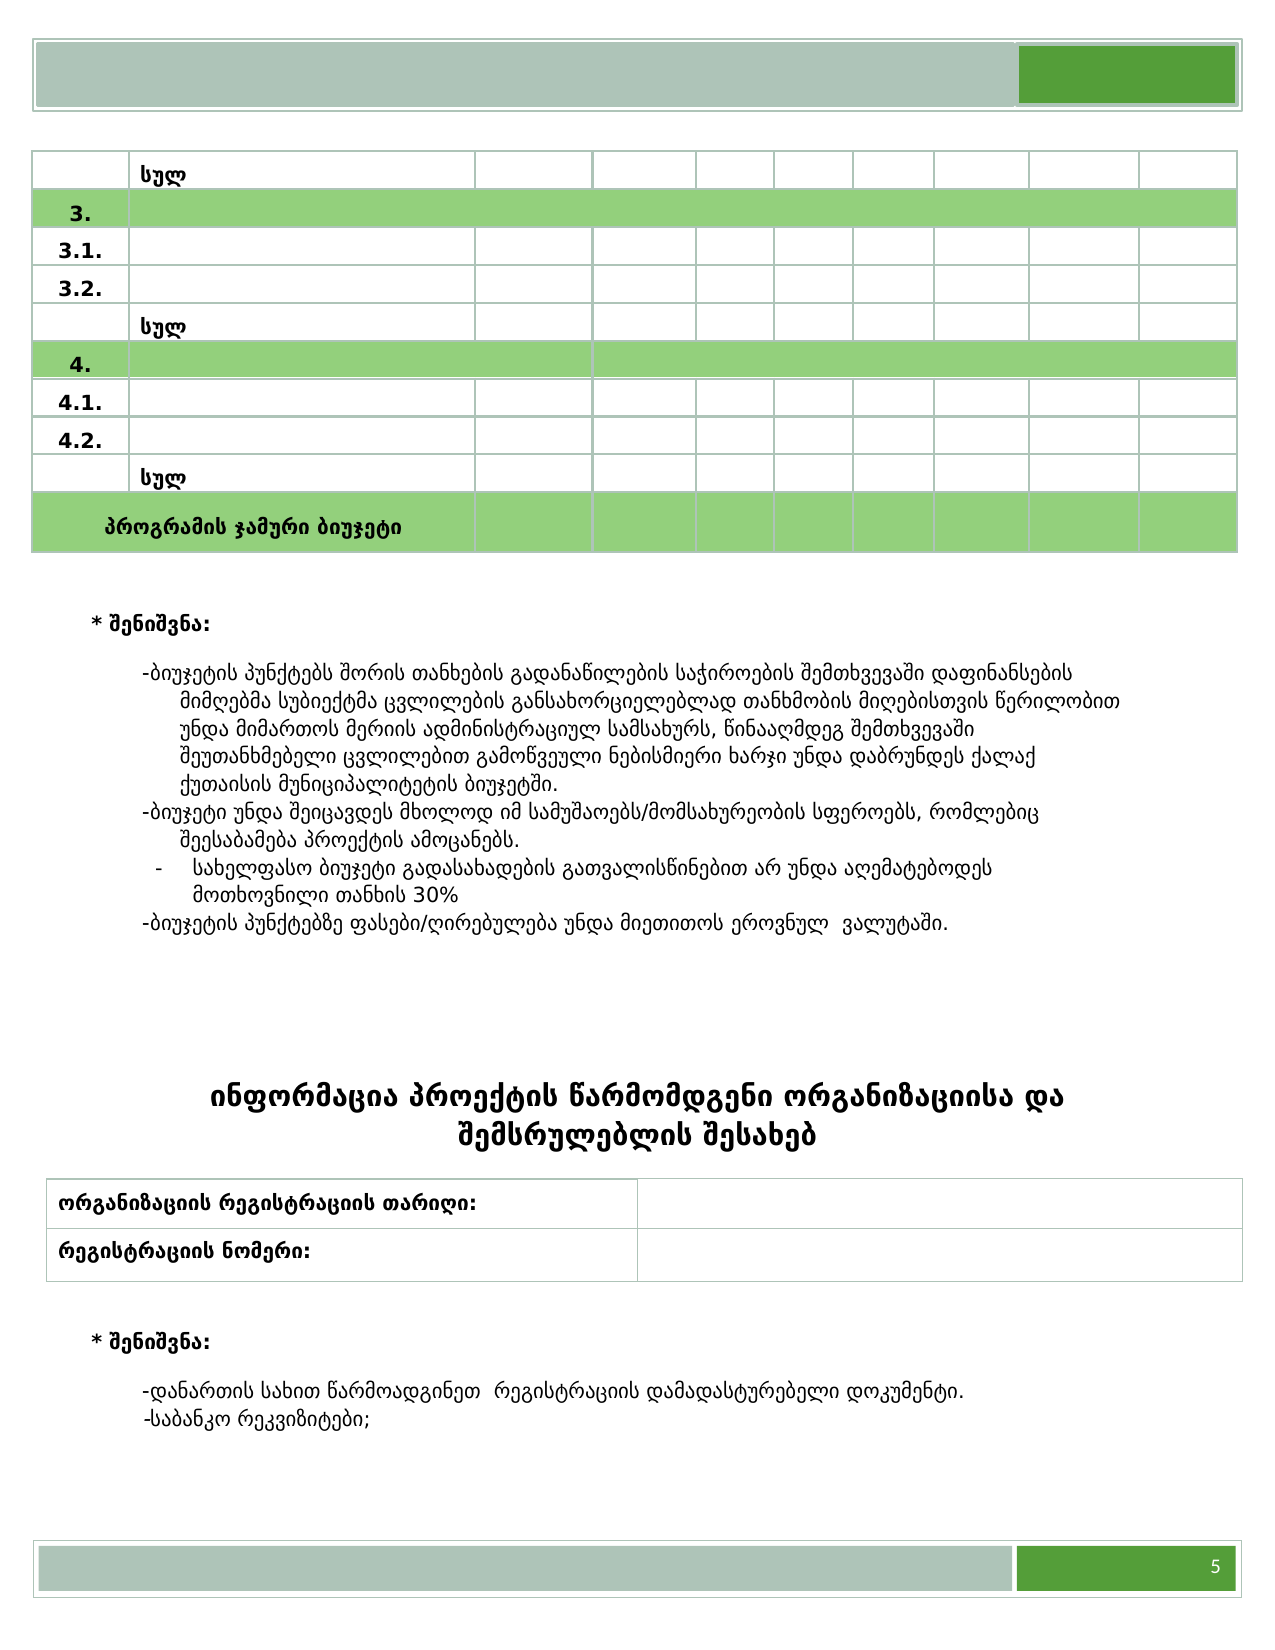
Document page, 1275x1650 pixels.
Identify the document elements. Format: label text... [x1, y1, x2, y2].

table_cell [935, 455, 1028, 491]
table_cell [935, 418, 1028, 453]
list საბანკო რეკვიზიტები; [142, 1407, 1125, 1431]
table_cell [33, 152, 128, 188]
table_cell [854, 455, 933, 491]
table_cell სულ [130, 152, 474, 188]
table_cell [697, 152, 773, 188]
table_cell [594, 152, 695, 188]
table_cell [476, 455, 591, 491]
table_cell [594, 304, 695, 339]
table_cell [130, 190, 1236, 226]
table_cell [1140, 493, 1236, 551]
table_cell [1140, 228, 1236, 264]
table_cell [1140, 455, 1236, 491]
table_cell [638, 1229, 1242, 1281]
table_cell [1140, 418, 1236, 453]
table_header ორგანიზაციის რეგისტრაციის თარიღი: [47, 1180, 637, 1228]
table_cell [130, 266, 474, 302]
table_cell [854, 228, 933, 264]
table_cell 3.1. [33, 228, 128, 264]
table_cell [775, 455, 852, 491]
table_cell [775, 228, 852, 264]
text * შენიშვნა: [91, 1330, 1125, 1354]
table_cell [1140, 304, 1236, 339]
table_cell [854, 418, 933, 453]
list ბიუჯეტის პუნქტებს შორის თანხების გადანაწილების საჭიროების შემთხვევაში დაფინანსების მიმღებმა სუბიექტმა ცვლილების განსახორციელებლად თანხმობის მიღებისთვის წერილობით უნდა მიმართოს მერიის ადმინისტრაციულ სამსახურს, წინააღმდეგ შემთხვევაში შეუთანხმებელი ცვლილებით გამოწვეული ნებისმიერი ხარჯი უნდა დაბრუნდეს ქალაქ ქუთაისის მუნიციპალიტეტის ბიუჯეტში. [142, 661, 1125, 796]
table_cell [775, 380, 852, 415]
table_cell [935, 152, 1028, 188]
table_cell [935, 493, 1028, 551]
table_cell [854, 380, 933, 415]
table_cell [33, 304, 128, 339]
table_cell 3. [33, 190, 128, 226]
table_cell [935, 380, 1028, 415]
table_cell [476, 266, 591, 302]
table_cell [476, 380, 591, 415]
table_cell [476, 304, 591, 339]
table_cell [1030, 266, 1138, 302]
table_cell [594, 418, 695, 453]
table_cell რეგისტრაციის ნომერი: [47, 1229, 637, 1281]
table_cell [1030, 418, 1138, 453]
text ინფორმაცია პროექტის წარმომდგენი ორგანიზაციისა და შემსრულებლის შესახებ [150, 1079, 1125, 1152]
table_cell [594, 493, 695, 551]
table_cell [1030, 228, 1138, 264]
table_cell [935, 304, 1028, 339]
table_cell [1030, 380, 1138, 415]
table_cell 4.2. [33, 418, 128, 453]
table_cell [697, 228, 773, 264]
table_cell [594, 342, 1236, 377]
list ბიუჯეტი უნდა შეიცავდეს მხოლოდ იმ სამუშაოებს/მომსახურეობის სფეროებს, რომლებიც შეესაბამება პროექტის ამოცანებს. [142, 800, 1125, 852]
table_cell [1030, 493, 1138, 551]
table_cell [775, 418, 852, 453]
table_cell [476, 493, 591, 551]
table_cell [775, 304, 852, 339]
table_cell [775, 266, 852, 302]
list ბიუჯეტის პუნქტებზე ფასები/ღირებულება უნდა მიეთითოს ეროვნულ ვალუტაში. [142, 911, 1125, 936]
table_cell [130, 228, 474, 264]
table_cell [697, 455, 773, 491]
table_cell [935, 228, 1028, 264]
table_cell [854, 152, 933, 188]
table_cell [775, 152, 852, 188]
table_cell [935, 266, 1028, 302]
list დანართის სახით წარმოადგინეთ რეგისტრაციის დამადასტურებელი დოკუმენტი. [142, 1379, 1125, 1403]
table_header [638, 1179, 1242, 1228]
table_cell [476, 228, 591, 264]
table_cell [775, 493, 852, 551]
table_cell [697, 418, 773, 453]
table_cell სულ [130, 455, 474, 491]
table_cell [594, 455, 695, 491]
table_cell [130, 342, 591, 377]
table_cell [1140, 266, 1236, 302]
text * შენიშვნა: [91, 612, 1125, 637]
table_cell [854, 493, 933, 551]
table_cell [130, 418, 474, 453]
table_cell [697, 493, 773, 551]
table_cell [33, 455, 128, 491]
table_cell სულ [130, 304, 474, 339]
table_cell 4.1. [33, 380, 128, 415]
table_cell [594, 380, 695, 415]
table_cell პროგრამის ჯამური ბიუჯეტი [33, 493, 474, 551]
table_cell [854, 304, 933, 339]
table_cell [854, 266, 933, 302]
table_cell [697, 304, 773, 339]
table_cell 3.2. [33, 266, 128, 302]
table_cell [1140, 152, 1236, 188]
table_cell [594, 228, 695, 264]
table_cell [697, 380, 773, 415]
table_cell [697, 266, 773, 302]
table_cell [476, 418, 591, 453]
table_cell [476, 152, 591, 188]
table_cell [1140, 380, 1236, 415]
table_cell [1030, 152, 1138, 188]
table_cell [594, 266, 695, 302]
table_cell 4. [33, 342, 128, 377]
table_cell [1030, 304, 1138, 339]
table_cell [130, 380, 474, 415]
table_cell [1030, 455, 1138, 491]
list სახელფასო ბიუჯეტი გადასახადების გათვალისწინებით არ უნდა აღემატებოდეს მოთხოვნილი თანხის 30% [155, 856, 1125, 908]
